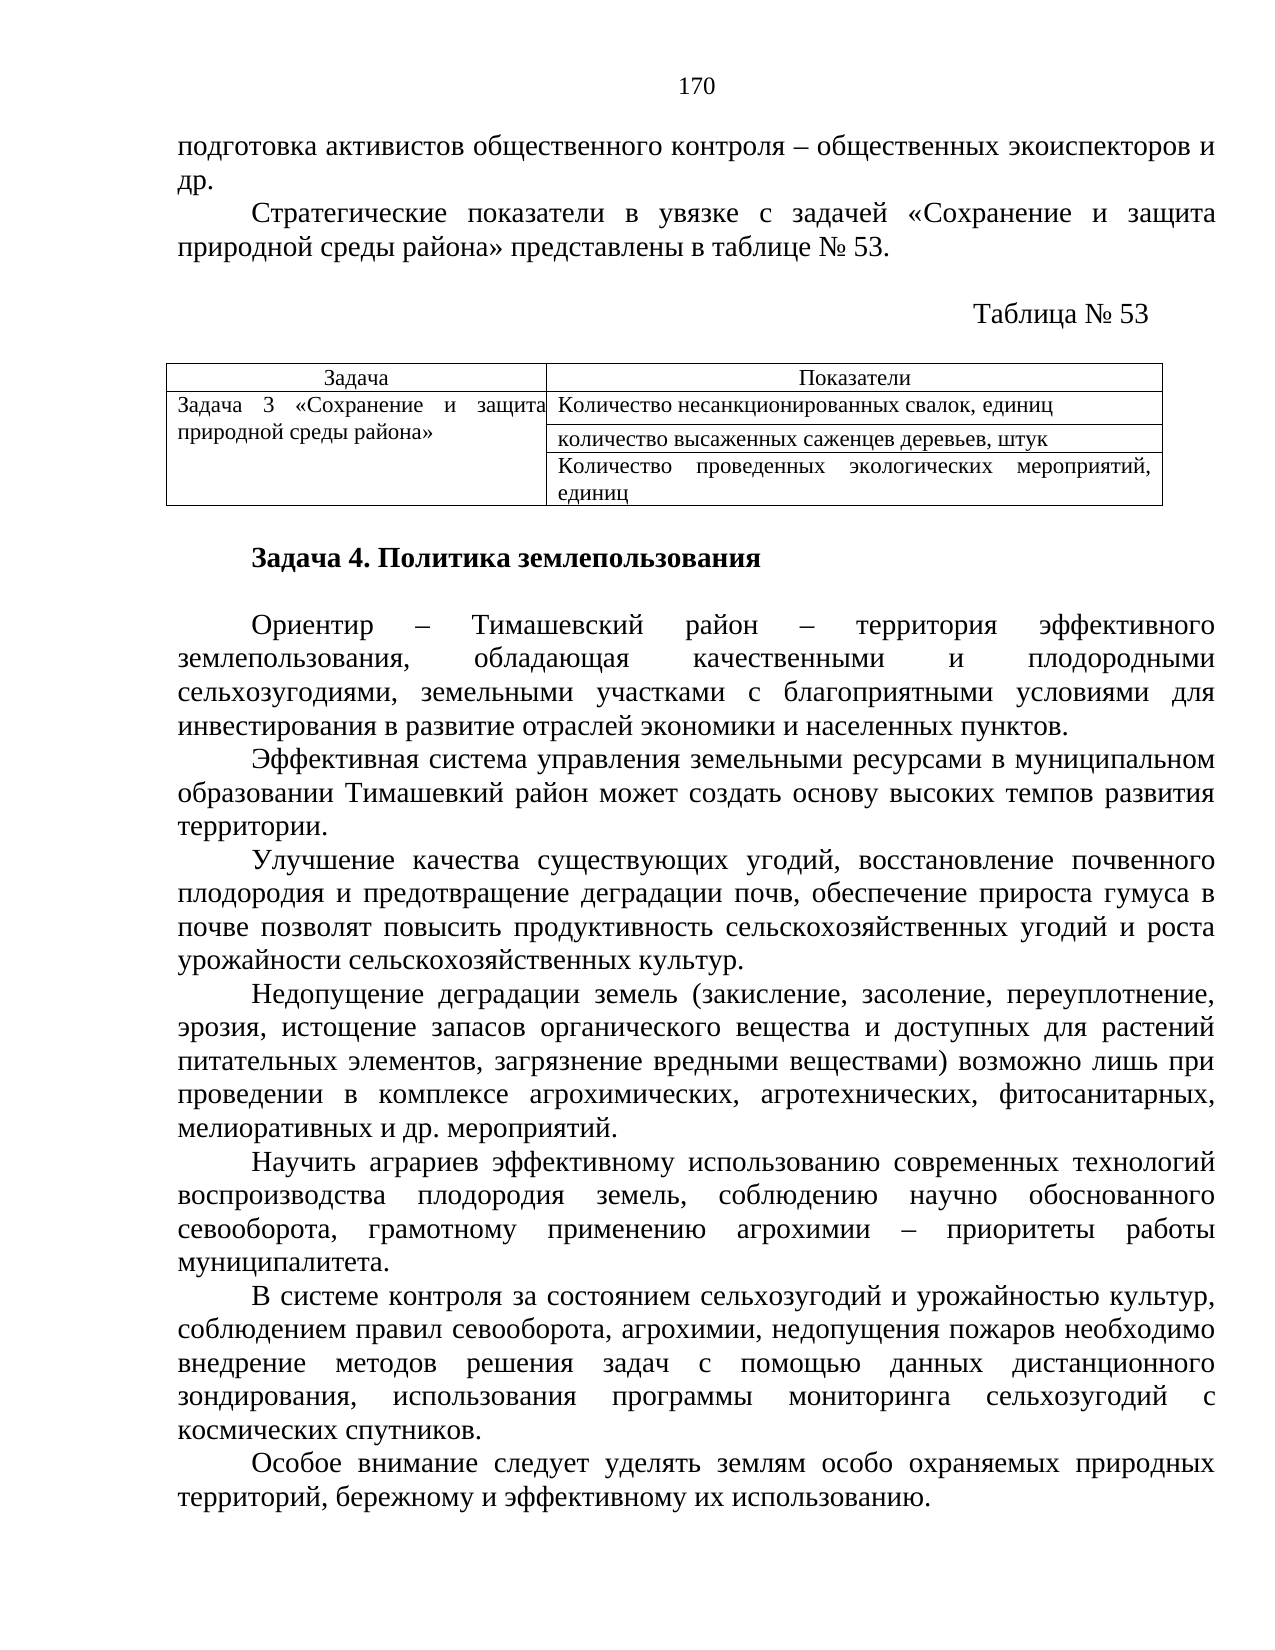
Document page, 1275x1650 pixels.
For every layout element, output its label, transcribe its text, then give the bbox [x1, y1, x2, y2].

text Эффективная система управления земельными ресурсами в муниципальном образовании Тимашевкий район может создать основу высоких темпов развития территории. [177, 741, 1216, 842]
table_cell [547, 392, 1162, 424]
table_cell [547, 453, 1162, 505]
text Стратегические показатели в увязке с задачей «Сохранение и защита природной среды района» представлены в таблице № 53. [177, 195, 1216, 262]
text Таблица № 53 [177, 296, 1216, 329]
text Особое внимание следует уделять землям особо охраняемых природных территорий, бережному и эффективному их использованию. [177, 1446, 1216, 1513]
text Недопущение деградации земель (закисление, засоление, переуплотнение, эрозия, истощение запасов органического вещества и доступных для растений питательных элементов, загрязнение вредными веществами) возможно лишь при проведении в комплексе агрохимических, агротехнических, фитосанитарных, мелиоративных и др. мероприятий. [177, 976, 1216, 1144]
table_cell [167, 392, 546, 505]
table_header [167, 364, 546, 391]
text В системе контроля за состоянием сельхозугодий и урожайностью культур, соблюдением правил севооборота, агрохимии, недопущения пожаров необходимо внедрение методов решения задач с помощью данных дистанционного зондирования, использования программы мониторинга сельхозугодий с космических спутников. [177, 1278, 1216, 1345]
text В системе контроля за состоянием сельхозугодий и урожайностью культур, соблюдением правил севооборота, агрохимии, недопущения пожаров необходимо внедрение методов решения задач с помощью данных дистанционного зондирования, использования программы мониторинга сельхозугодий с космических спутников. [177, 1378, 1216, 1446]
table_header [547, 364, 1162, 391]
text Ориентир – Тимашевский район – территория эффективного землепользования, обладающая качественными и плодородными сельхозугодиями, земельными участками с благоприятными условиями для инвестирования в развитие отраслей экономики и населенных пунктов. [177, 607, 1216, 741]
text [177, 128, 1216, 195]
text Улучшение качества существующих угодий, восстановление почвенного плодородия и предотвращение деградации почв, обеспечение прироста гумуса в почве позволят повысить продуктивность сельскохозяйственных угодий и роста урожайности сельскохозяйственных культур. [177, 842, 1216, 976]
text Задача 4. Политика землепользования [177, 540, 1216, 573]
text Научить аграриев эффективному использованию современных технологий воспроизводства плодородия земель, соблюдению научно обоснованного севооборота, грамотному применению агрохимии – приоритеты работы муниципалитета. [177, 1144, 1216, 1278]
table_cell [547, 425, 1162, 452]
